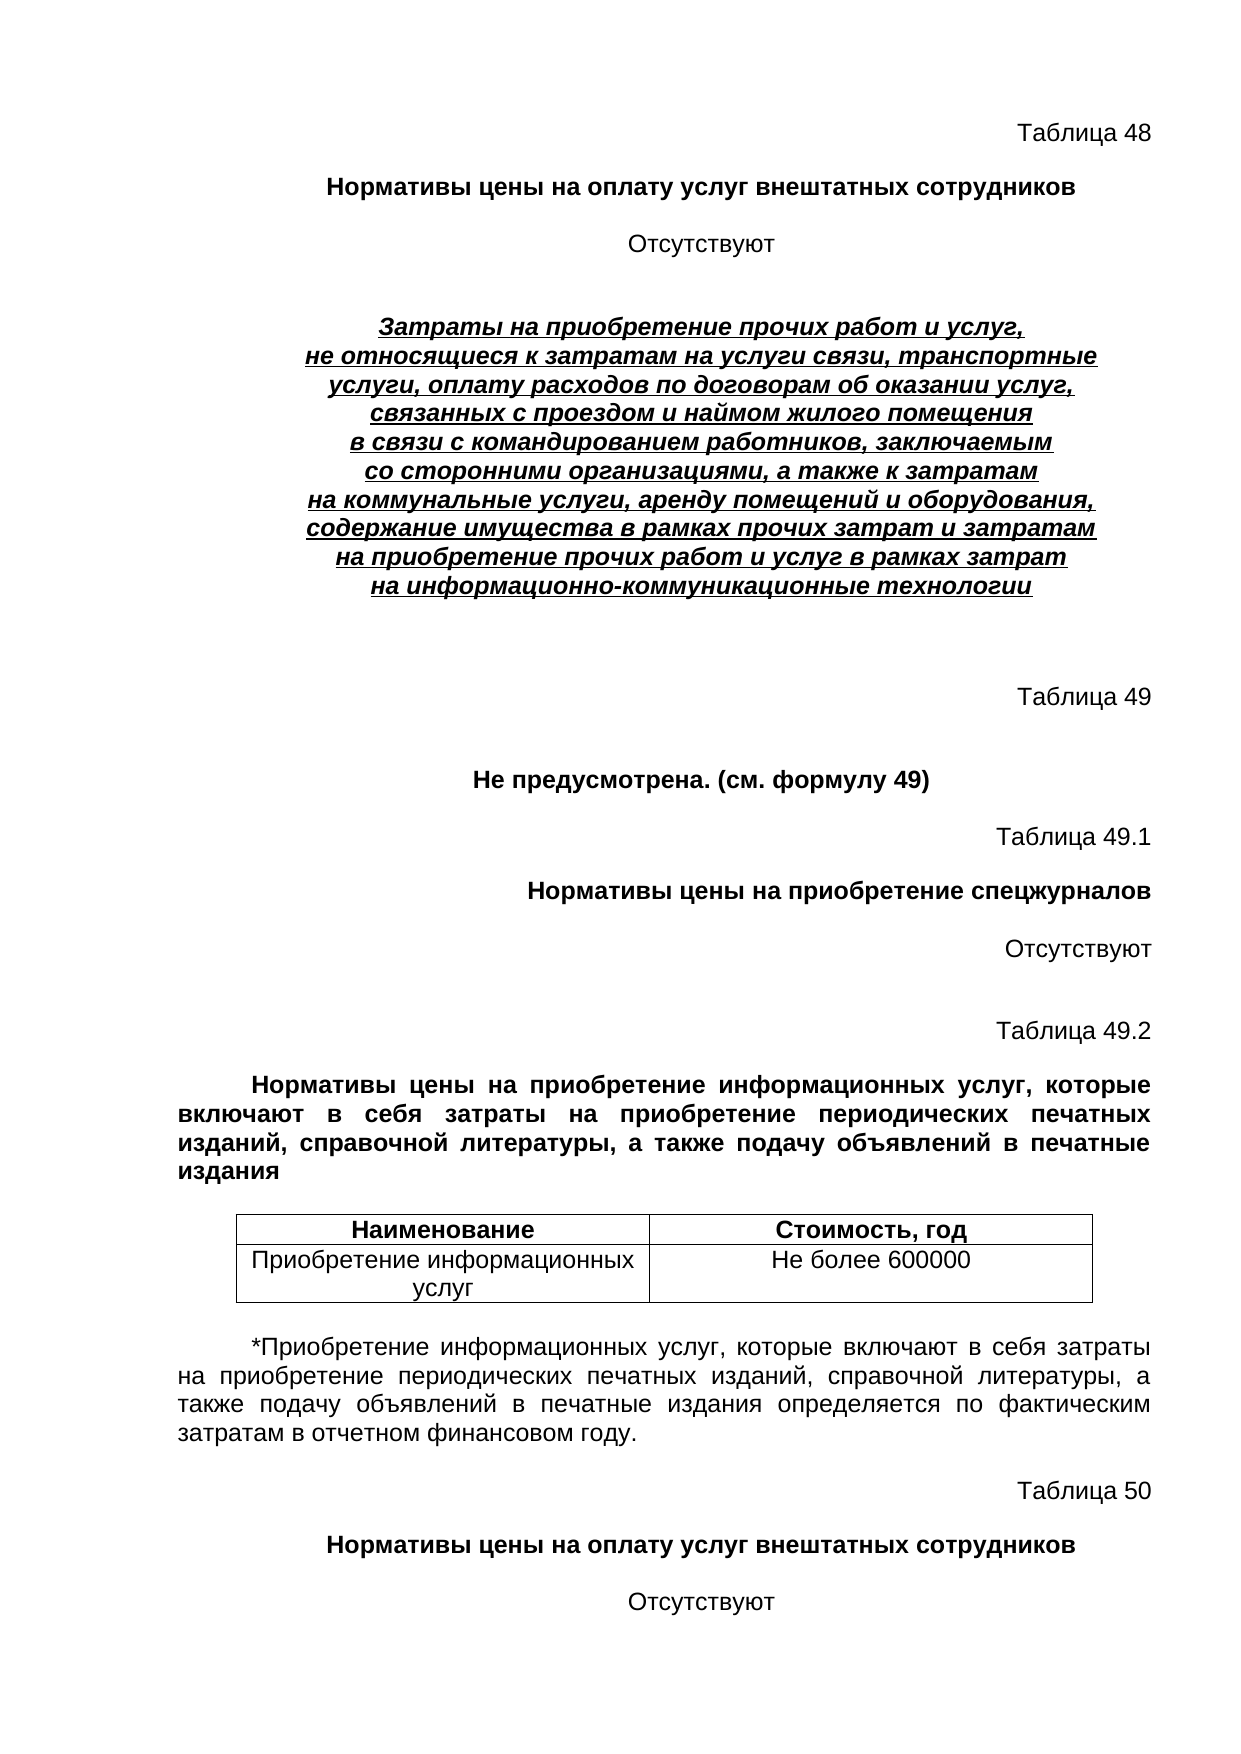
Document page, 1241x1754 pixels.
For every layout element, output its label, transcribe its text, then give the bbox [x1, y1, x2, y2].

table_cell Приобретение информационных услуг [237, 1245, 649, 1302]
table_cell Не более 600000 [650, 1245, 1092, 1302]
text Нормативы цены на оплату услуг внештатных сотрудников [177, 172, 1152, 201]
text Таблица 48 [177, 118, 1152, 147]
text Отсутствуют [177, 934, 1152, 962]
text связанных с проездом и наймом жилого помещения [177, 398, 1152, 427]
text на информационно-коммуникационные технологии [177, 571, 1152, 599]
table_header Стоимость, год [650, 1215, 1092, 1244]
text Нормативы цены на приобретение спецжурналов [177, 876, 1152, 905]
text Таблица 49.2 [177, 1016, 1152, 1045]
text Таблица 49 [177, 682, 1152, 711]
text Таблица 49.1 [177, 822, 1152, 851]
text содержание имущества в рамках прочих затрат и затратам [177, 513, 1152, 542]
text Затраты на приобретение прочих работ и услуг, [177, 312, 1152, 341]
table_header Наименование [237, 1215, 649, 1244]
text Нормативы цены на приобретение информационных услуг, которые включают в себя затраты на приобретение периодических печатных изданий, справочной литературы, а также подачу объявлений в печатные издания [177, 1070, 1152, 1185]
text в связи с командированием работников, заключаемым [177, 427, 1152, 456]
text Отсутствуют [177, 229, 1152, 258]
text не относящиеся к затратам на услуги связи, транспортные [177, 341, 1152, 369]
text услуги, оплату расходов по договорам об оказании услуг, [177, 369, 1152, 398]
text *Приобретение информационных услуг, которые включают в себя затраты на приобретение периодических печатных изданий, справочной литературы, а также подачу объявлений в печатные издания определяется по фактическим затратам в отчетном финансовом году. [177, 1332, 1152, 1447]
text Нормативы цены на оплату услуг внештатных сотрудников [177, 1529, 1152, 1558]
text на коммунальные услуги, аренду помещений и оборудования, [177, 484, 1152, 513]
text со сторонними организациями, а также к затратам [177, 456, 1152, 484]
text Не предусмотрена. (см. формулу 49) [177, 765, 1152, 793]
text Таблица 50 [177, 1476, 1152, 1504]
text Отсутствуют [177, 1587, 1152, 1616]
text на приобретение прочих работ и услуг в рамках затрат [177, 542, 1152, 571]
